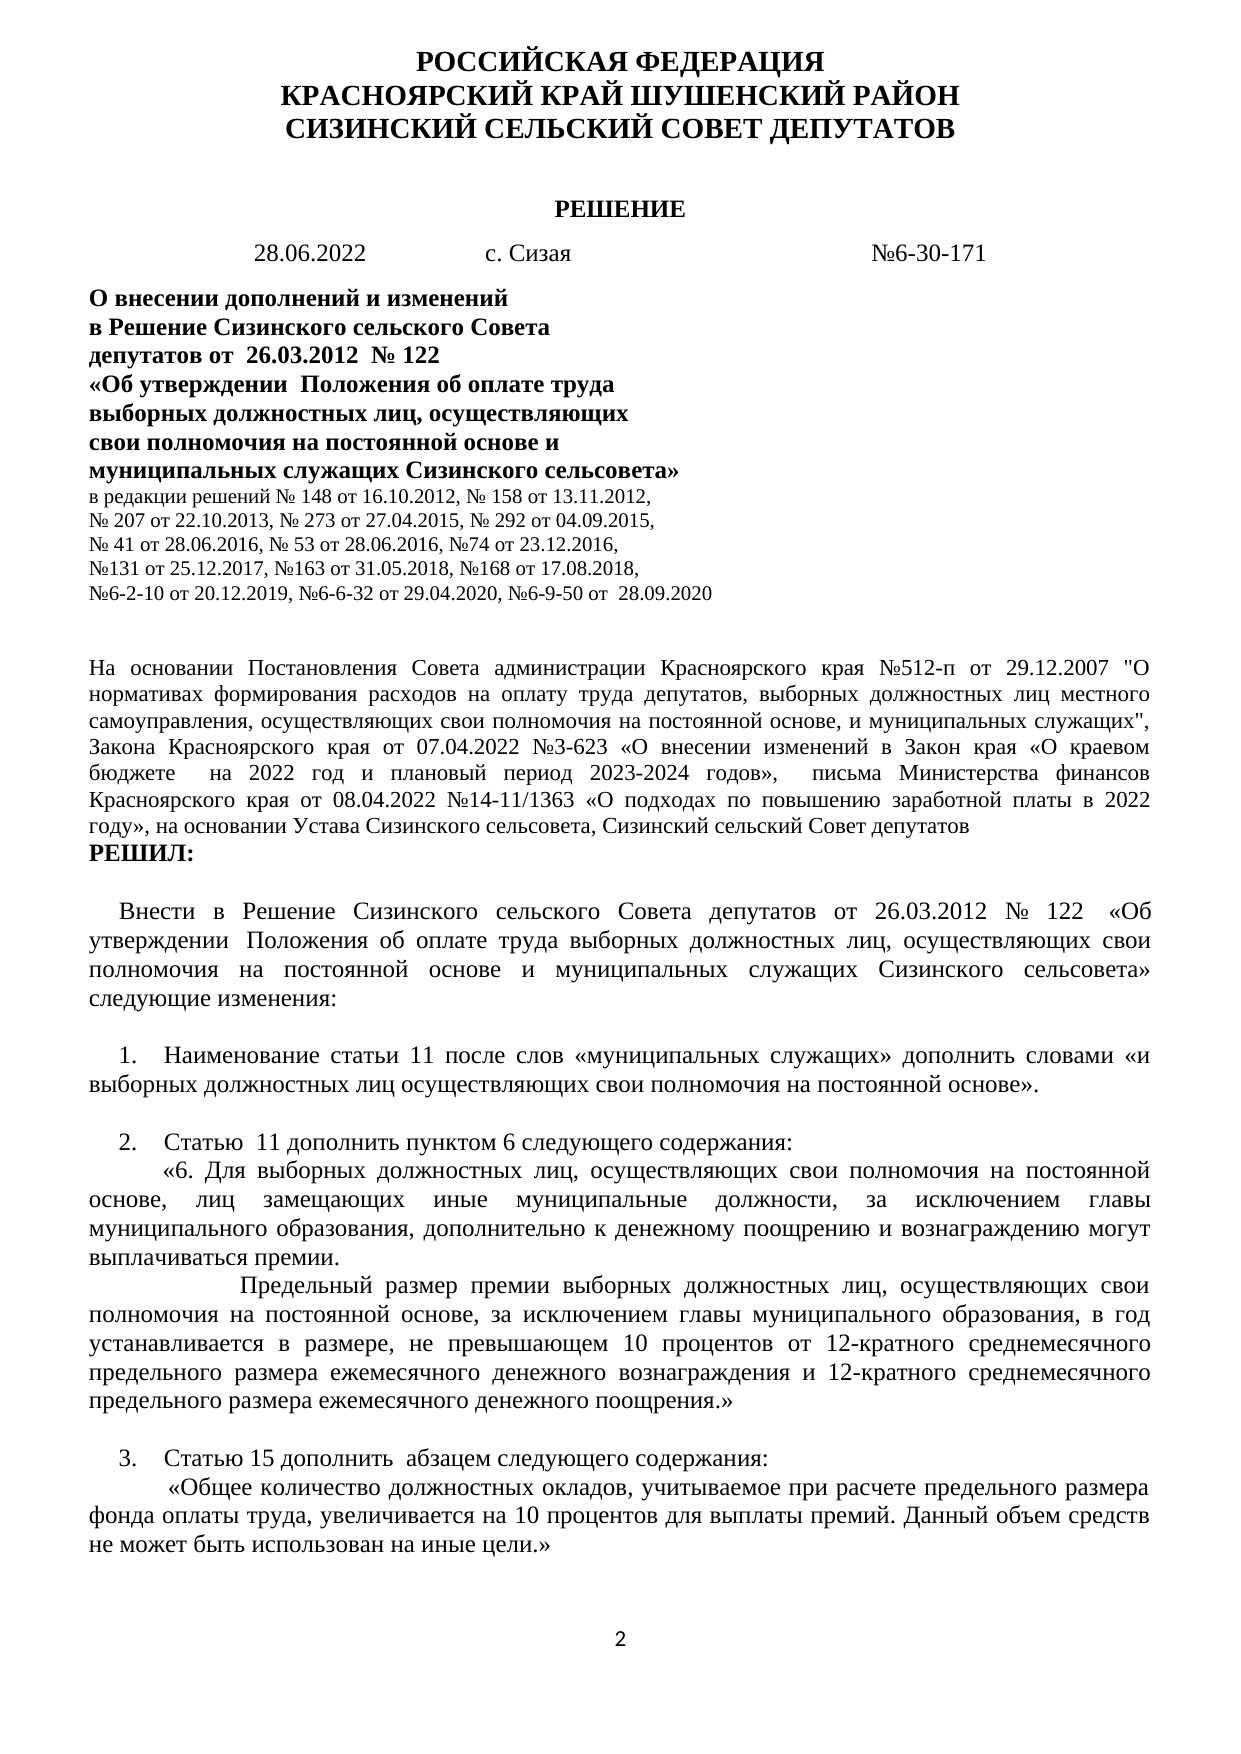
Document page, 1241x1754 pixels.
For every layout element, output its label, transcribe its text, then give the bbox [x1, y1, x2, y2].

text № 207 от 22.10.2013, № 273 от 27.04.2015, № 292 от 04.09.2015, [89, 508, 1152, 532]
text Предельный размер премии выборных должностных лиц, осуществляющих свои полномочия на постоянной основе, за исключением главы муниципального образования, в год устанавливается в размере, не превышающем 10 процентов от 12-кратного среднемесячного предельного размера ежемесячного денежного вознаграждения и 12-кратного среднемесячного предельного размера ежемесячного денежного поощрения.» [89, 1271, 1152, 1414]
text КРАСНОЯРСКИЙ КРАЙ ШУШЕНСКИЙ РАЙОН [89, 78, 1152, 111]
text Внести в Решение Сизинского сельского Совета депутатов от 26.03.2012 № 122 «Об утверждении Положения об оплате труда выборных должностных лиц, осуществляющих свои полномочия на постоянной основе и муниципальных служащих Сизинского сельсовета» следующие изменения: [89, 896, 1152, 1011]
text РЕШИЛ: [89, 838, 1152, 867]
text «Общее количество должностных окладов, учитываемое при расчете предельного размера фонда оплаты труда, увеличивается на 10 процентов для выплаты премий. Данный объем средств не может быть использован на иные цели.» [89, 1472, 1152, 1558]
text СИЗИНСКИЙ СЕЛЬСКИЙ СОВЕТ ДЕПУТАТОВ [89, 111, 1152, 145]
text 28.06.2022 с. Сизая №6-30-171 [89, 238, 1152, 267]
list Статью 15 дополнить абзацем следующего содержания: [118, 1443, 1152, 1472]
text №6-2-10 от 20.12.2019, №6-6-32 от 29.04.2020, №6-9-50 от 28.09.2020 [89, 580, 1152, 604]
text депутатов от 26.03.2012 № 122 [89, 340, 1152, 369]
text выборных должностных лиц, осуществляющих [89, 398, 1152, 427]
text На основании Постановления Совета администрации Красноярского края №512-п от 29.12.2007 "О нормативах формирования расходов на оплату труда депутатов, выборных должностных лиц местного самоуправления, осуществляющих свои полномочия на постоянной основе, и муниципальных служащих", Закона Красноярского края от 07.04.2022 №3-623 «О внесении изменений в Закон края «О краевом бюджете на 2022 год и плановый период 2023-2024 годов», письма Министерства финансов Красноярского края от 08.04.2022 №14-11/1363 «О подходах по повышению заработной платы в 2022 году», на основании Устава Сизинского сельсовета, Сизинский сельский Совет депутатов [89, 654, 1152, 838]
text РОССИЙСКАЯ ФЕДЕРАЦИЯ [89, 44, 1152, 78]
text муниципальных служащих Сизинского сельсовета» [89, 455, 1152, 484]
text № 41 от 28.06.2016, № 53 от 28.06.2016, №74 от 23.12.2016, [89, 532, 1152, 556]
list Наименование статьи 11 после слов «муниципальных служащих» дополнить словами «и выборных должностных лиц осуществляющих свои полномочия на постоянной основе». [89, 1041, 1152, 1098]
text РЕШЕНИЕ [89, 194, 1152, 223]
text «6. Для выборных должностных лиц, осуществляющих свои полномочия на постоянной основе, лиц замещающих иные муниципальные должности, за исключением главы муниципального образования, дополнительно к денежному поощрению и вознаграждению могут выплачиваться премии. [89, 1156, 1152, 1271]
list Статью 11 дополнить пунктом 6 следующего содержания: [118, 1127, 1152, 1156]
text О внесении дополнений и изменений [89, 283, 1152, 312]
text «Об утверждении Положения об оплате труда [89, 369, 1152, 398]
text в Решение Сизинского сельского Совета [89, 312, 1152, 340]
text свои полномочия на постоянной основе и [89, 427, 1152, 455]
text в редакции решений № 148 от 16.10.2012, № 158 от 13.11.2012, [89, 484, 1152, 508]
text №131 от 25.12.2017, №163 от 31.05.2018, №168 от 17.08.2018, [89, 556, 1152, 580]
